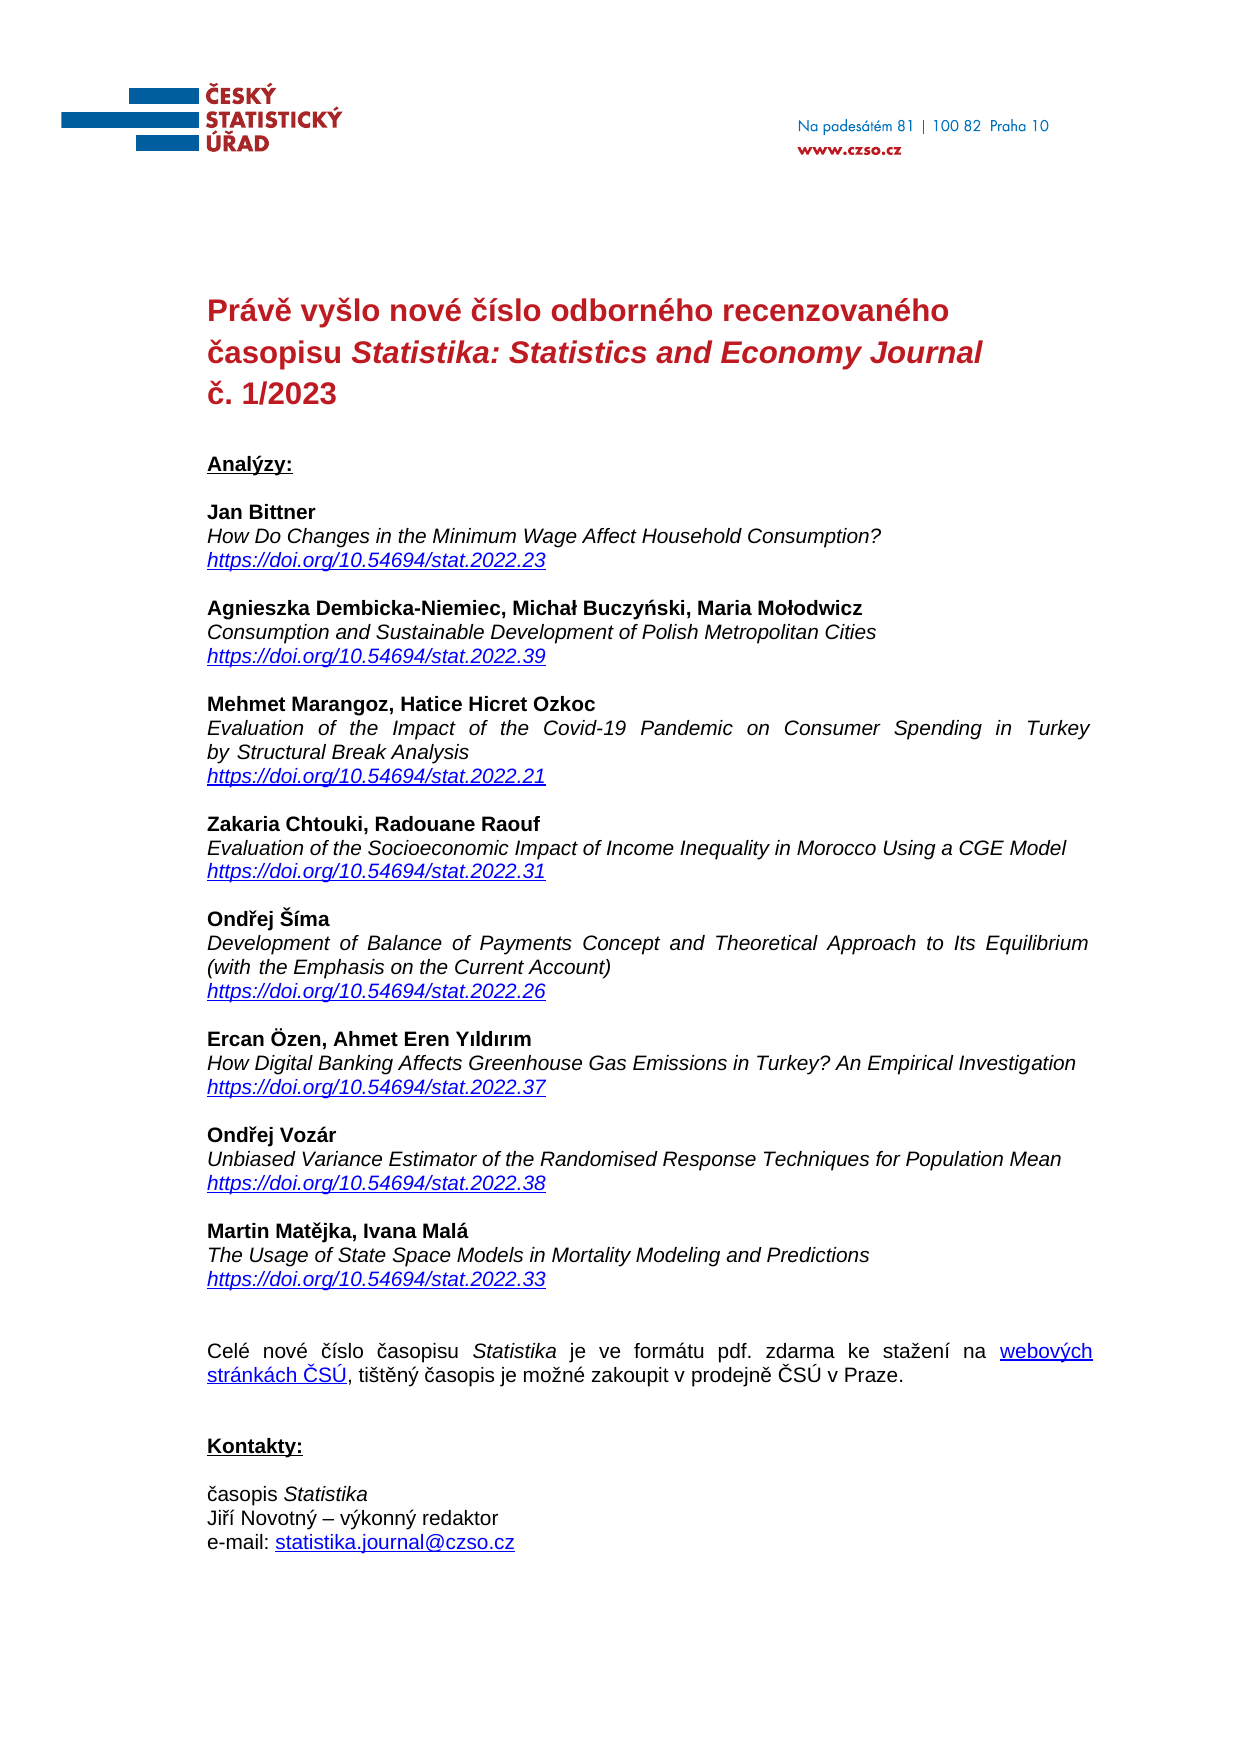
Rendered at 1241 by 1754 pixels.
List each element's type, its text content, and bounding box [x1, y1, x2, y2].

text Development of Balance of Payments Concept and Theoretical Approach to Its Equilibrium (with the Emphasis on the Current Account) [207, 931, 1092, 979]
text https://doi.org/10.54694/stat.2022.38 [207, 1171, 1092, 1195]
text https://doi.org/10.54694/stat.2022.37 [207, 1075, 1092, 1099]
text časopis Statistika [207, 1482, 1092, 1506]
text How Do Changes in the Minimum Wage Affect Household Consumption? [207, 524, 1092, 548]
text https://doi.org/10.54694/stat.2022.23 [207, 548, 1092, 572]
text Unbiased Variance Estimator of the Randomised Response Techniques for Population Mean [207, 1147, 1092, 1171]
text Consumption and Sustainable Development of Polish Metropolitan Cities [207, 620, 1092, 644]
text Právě vyšlo nové číslo odborného recenzovaného časopisu Statistika: Statistics and Economy Journal č. 1/2023 [207, 292, 1092, 411]
text Ondřej Šíma [207, 907, 1092, 931]
text Mehmet Marangoz, Hatice Hicret Ozkoc [207, 692, 1092, 716]
text Evaluation of the Socioeconomic Impact of Income Inequality in Morocco Using a CGE Model [207, 835, 1092, 859]
text Martin Matějka, Ivana Malá [207, 1219, 1092, 1243]
text Ondřej Vozár [207, 1123, 1092, 1147]
text The Usage of State Space Models in Mortality Modeling and Predictions [207, 1243, 1092, 1267]
text https://doi.org/10.54694/stat.2022.33 [207, 1267, 1092, 1291]
text How Digital Banking Affects Greenhouse Gas Emissions in Turkey? An Empirical Investigation [207, 1051, 1092, 1075]
text Jan Bittner [207, 500, 1092, 524]
text Celé nové číslo časopisu Statistika je ve formátu pdf. zdarma ke stažení na webových stránkách ČSÚ, tištěný časopis je možné zakoupit v prodejně ČSÚ v Praze. [207, 1338, 1092, 1386]
text e-mail: statistika.journal@czso.cz [207, 1530, 1092, 1554]
text Kontakty: [207, 1434, 1092, 1458]
text https://doi.org/10.54694/stat.2022.39 [207, 644, 1092, 668]
text https://doi.org/10.54694/stat.2022.26 [207, 979, 1092, 1003]
text Agnieszka Dembicka-Niemiec, Michał Buczyński, Maria Mołodwicz [207, 596, 1092, 620]
text Ercan Özen, Ahmet Eren Yıldırım [207, 1027, 1092, 1051]
text https://doi.org/10.54694/stat.2022.21 [207, 763, 1092, 787]
text Zakaria Chtouki, Radouane Raouf [207, 811, 1092, 835]
text Jiří Novotný – výkonný redaktor [207, 1506, 1092, 1530]
text Evaluation of the Impact of the Covid-19 Pandemic on Consumer Spending in Turkey by Structural Break Analysis [207, 716, 1092, 763]
text Analýzy: [207, 452, 1092, 476]
text https://doi.org/10.54694/stat.2022.31 [207, 859, 1092, 883]
